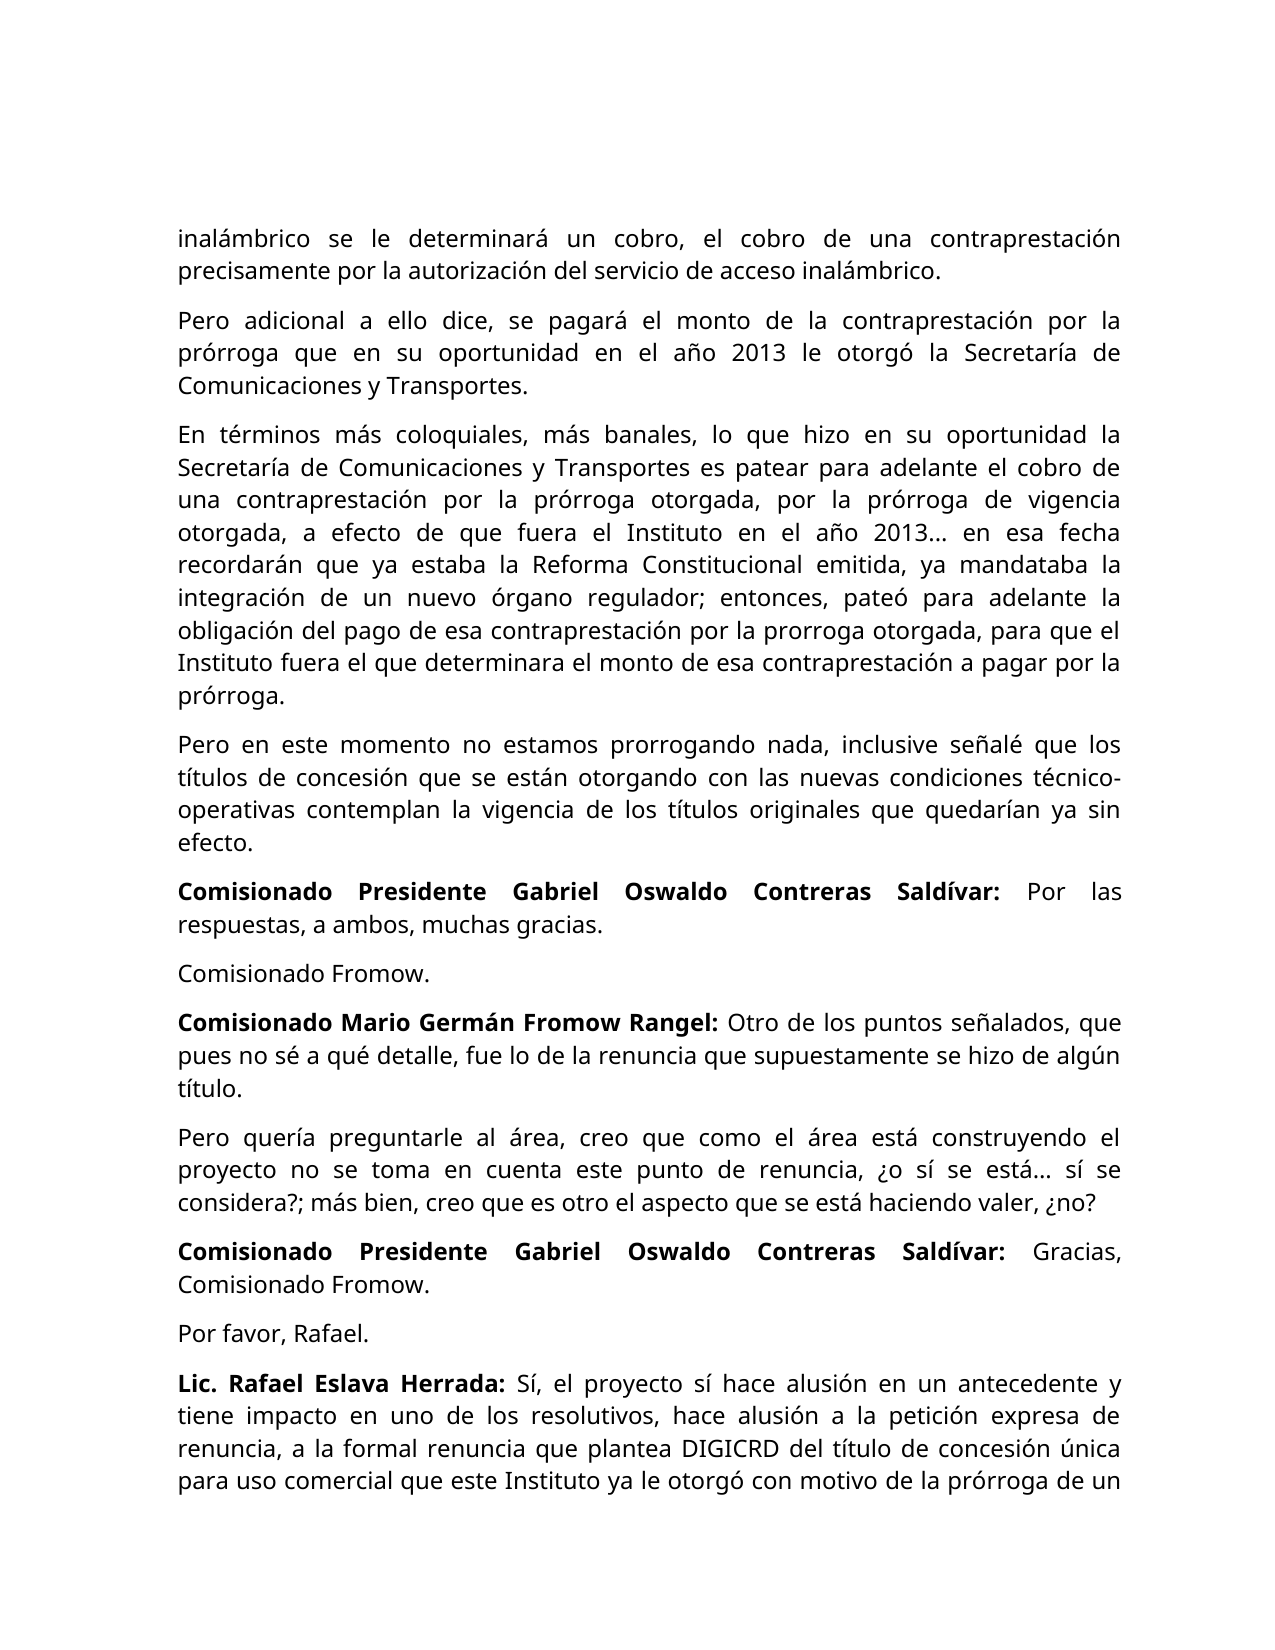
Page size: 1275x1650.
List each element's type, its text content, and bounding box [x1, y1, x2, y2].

text Pero adicional a ello dice, se pagará el monto de la contraprestación por la prórroga que en su oportunidad en el año 2013 le otorgó la Secretaría de Comunicaciones y Transportes. [177, 303, 1122, 401]
text Pero en este momento no estamos prorrogando nada, inclusive señalé que los títulos de concesión que se están otorgando con las nuevas condiciones técnico-operativas contemplan la vigencia de los títulos originales que quedarían ya sin efecto. [177, 728, 1122, 858]
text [177, 222, 1122, 287]
text En términos más coloquiales, más banales, lo que hizo en su oportunidad la Secretaría de Comunicaciones y Transportes es patear para adelante el cobro de una contraprestación por la prórroga otorgada, por la prórroga de vigencia otorgada, a efecto de que fuera el Instituto en el año 2013... en esa fecha recordarán que ya estaba la Reforma Constitucional emitida, ya mandataba la integración de un nuevo órgano regulador; entonces, pateó para adelante la obligación del pago de esa contraprestación por la prorroga otorgada, para que el Instituto fuera el que determinara el monto de esa contraprestación a pagar por la prórroga. [177, 418, 1122, 711]
text Comisionado Mario Germán Fromow Rangel: Otro de los puntos señalados, que pues no sé a qué detalle, fue lo de la renuncia que supuestamente se hizo de algún título. [177, 1006, 1122, 1104]
text Por favor, Rafael. [177, 1317, 1122, 1350]
text Pero quería preguntarle al área, creo que como el área está construyendo el proyecto no se toma en cuenta este punto de renuncia, ¿o sí se está… sí se considera?; más bien, creo que es otro el aspecto que se está haciendo valer, ¿no? [177, 1121, 1122, 1218]
text Comisionado Fromow. [177, 957, 1122, 989]
text Comisionado Presidente Gabriel Oswaldo Contreras Saldívar: Por las respuestas, a ambos, muchas gracias. [177, 875, 1122, 940]
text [177, 1366, 1122, 1497]
text Comisionado Presidente Gabriel Oswaldo Contreras Saldívar: Gracias, Comisionado Fromow. [177, 1235, 1122, 1300]
